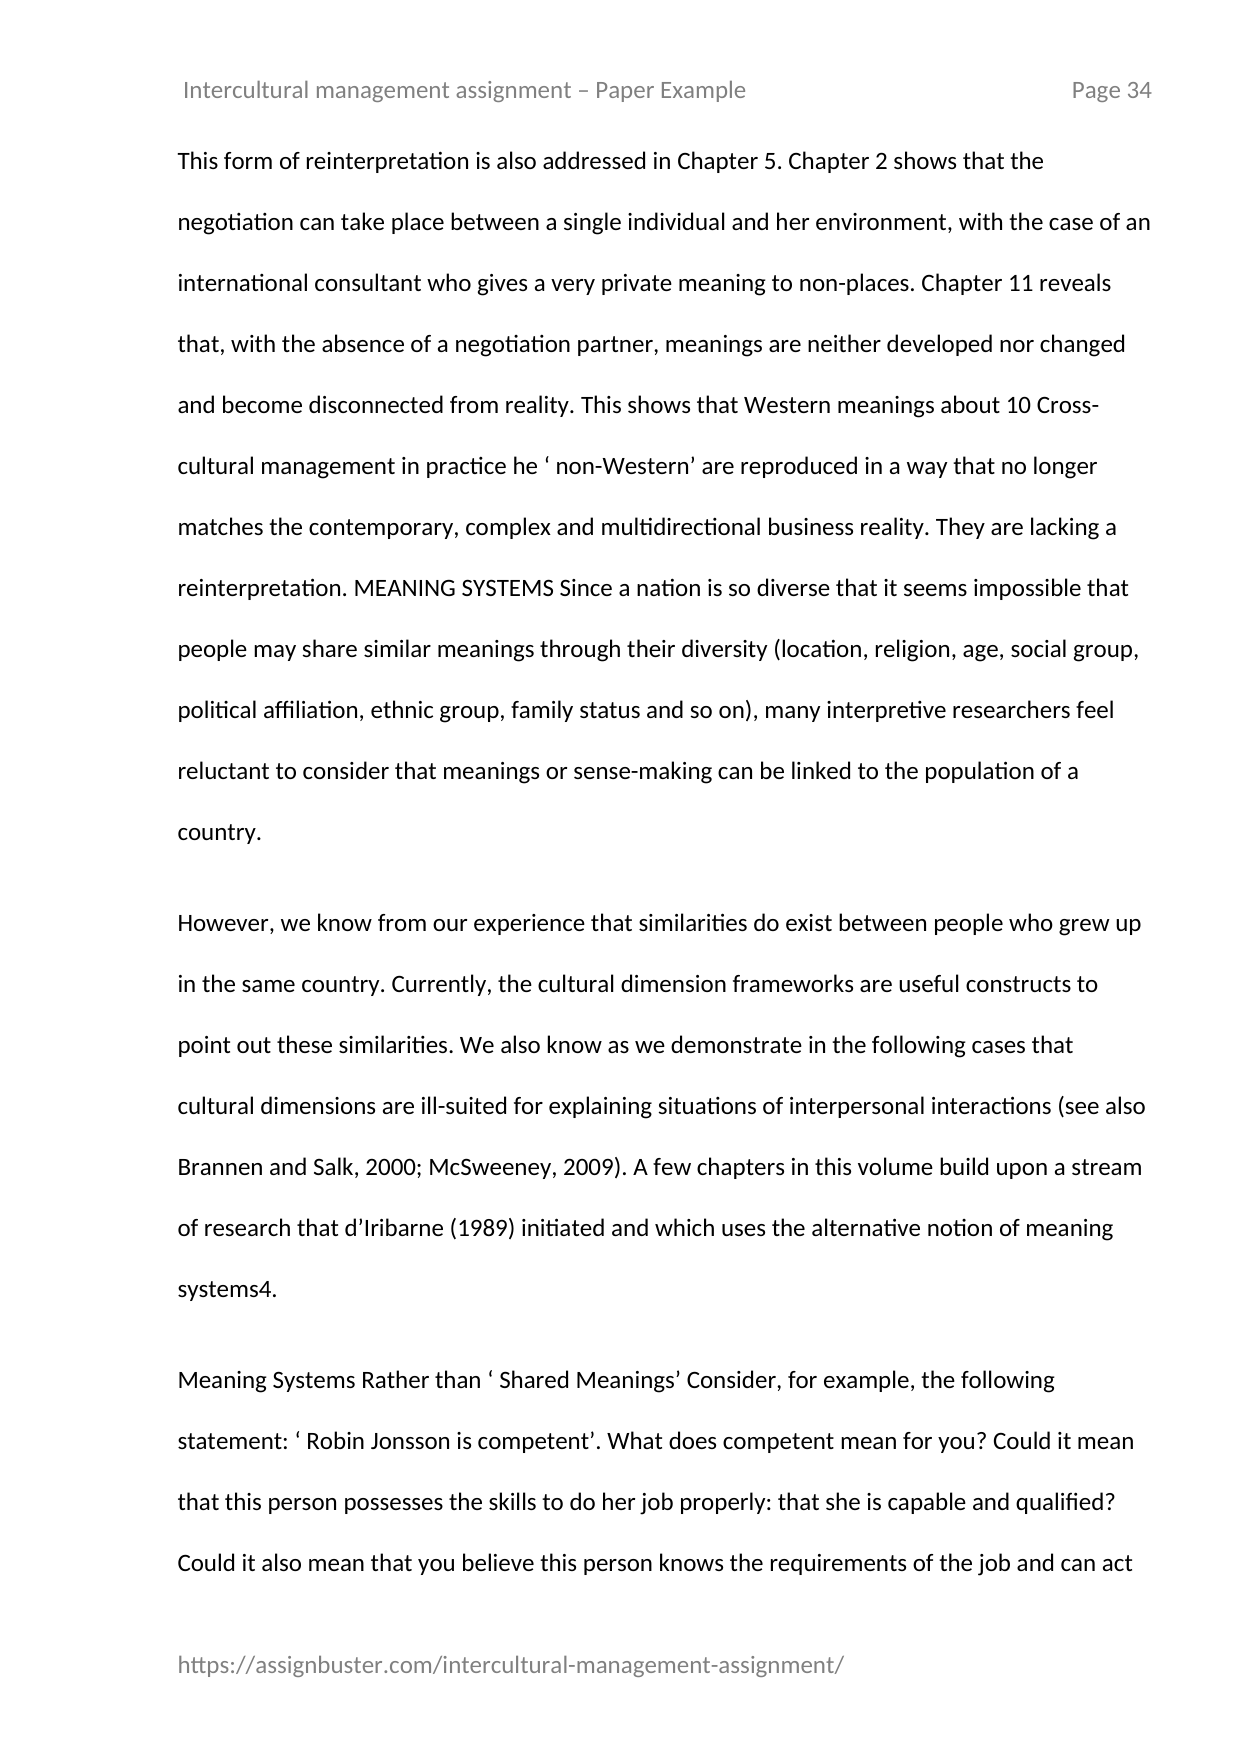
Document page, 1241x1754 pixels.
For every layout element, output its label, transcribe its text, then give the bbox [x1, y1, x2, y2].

text This form of reinterpretation is also addressed in Chapter 5. Chapter 2 shows that the negotiation can take place between a single individual and her environment, with the case of an international consultant who gives a very private meaning to non-places. Chapter 11 reveals that, with the absence of a negotiation partner, meanings are neither developed nor changed and become disconnected from reality. This shows that Western meanings about 10 Cross-cultural management in practice he ‘ non-Western’ are reproduced in a way that no longer matches the contemporary, complex and multidirectional business reality. They are lacking a reinterpretation. MEANING SYSTEMS Since a nation is so diverse that it seems impossible that people may share similar meanings through their diversity (location, religion, age, social group, political affiliation, ethnic group, family status and so on), many interpretive researchers feel reluctant to consider that meanings or sense-making can be linked to the population of a country. [177, 145, 1152, 847]
text However, we know from our experience that similarities do exist between people who grew up in the same country. Currently, the cultural dimension frameworks are useful constructs to point out these similarities. We also know as we demonstrate in the following cases that cultural dimensions are ill-suited for explaining situations of interpersonal interactions (see also Brannen and Salk, 2000; McSweeney, 2009). A few chapters in this volume build upon a stream of research that d’Iribarne (1989) initiated and which uses the alternative notion of meaning systems4. [177, 907, 1152, 1304]
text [177, 1364, 1152, 1577]
